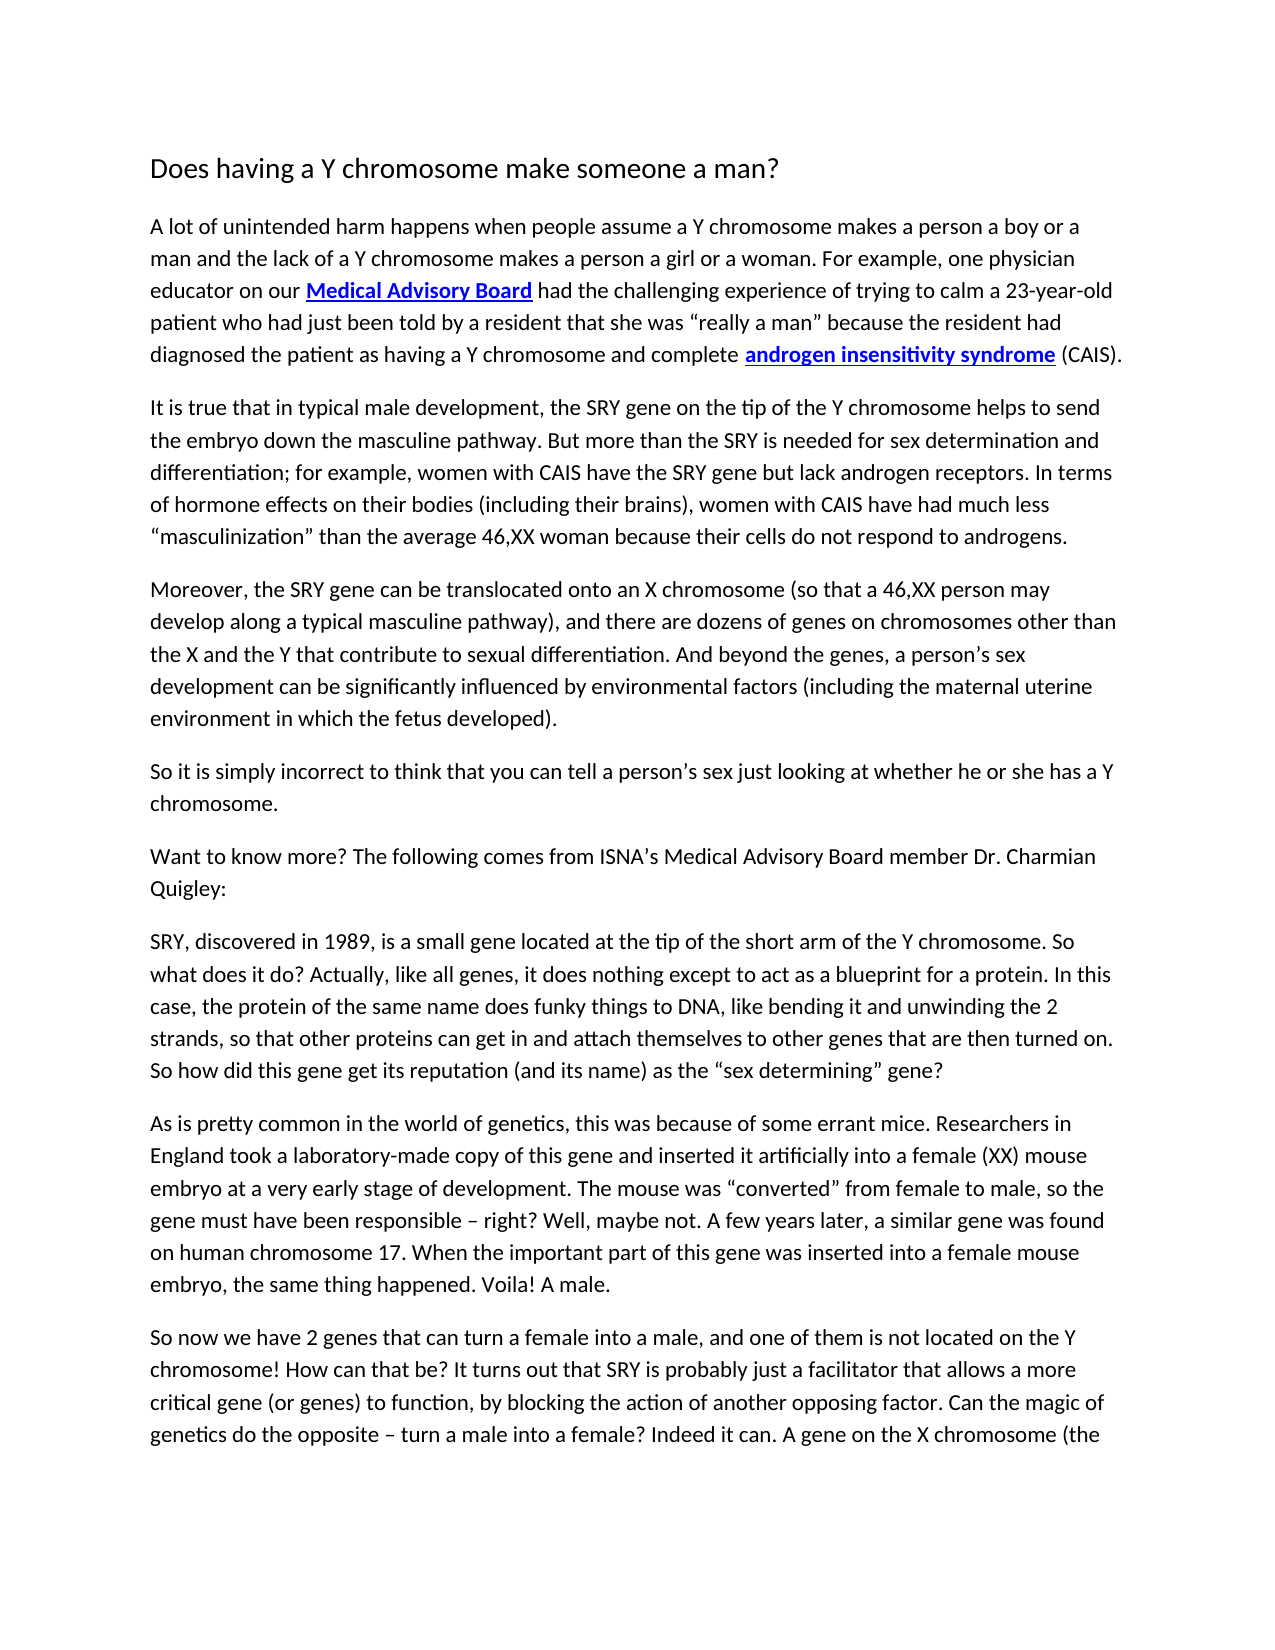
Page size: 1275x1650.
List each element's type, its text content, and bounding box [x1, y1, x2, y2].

text Does having a Y chromosome make someone a man? [150, 150, 1125, 186]
text As is pretty common in the world of genetics, this was because of some errant mice. Researchers in England took a laboratory-made copy of this gene and inserted it artificially into a female (XX) mouse embryo at a very early stage of development. The mouse was “converted” from female to male, so the gene must have been responsible – right? Well, maybe not. A few years later, a similar gene was found on human chromosome 17. When the important part of this gene was inserted into a female mouse embryo, the same thing happened. Voila! A male. [150, 1109, 1125, 1298]
text SRY, discovered in 1989, is a small gene located at the tip of the short arm of the Y chromosome. So what does it do? Actually, like all genes, it does nothing except to act as a blueprint for a protein. In this case, the protein of the same name does funky things to DNA, like bending it and unwinding the 2 strands, so that other proteins can get in and attach themselves to other genes that are then turned on. So how did this gene get its reputation (and its name) as the “sex determining” gene? [150, 927, 1125, 1084]
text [150, 1323, 1125, 1448]
text Want to know more? The following comes from ISNA’s Medical Advisory Board member Dr. Charmian Quigley: [150, 842, 1125, 902]
text Moreover, the SRY gene can be translocated onto an X chromosome (so that a 46,XX person may develop along a typical masculine pathway), and there are dozens of genes on chromosomes other than the X and the Y that contribute to sexual differentiation. And beyond the genes, a person’s sex development can be significantly influenced by environmental factors (including the maternal uterine environment in which the fetus developed). [150, 575, 1125, 732]
text A lot of unintended harm happens when people assume a Y chromosome makes a person a boy or a man and the lack of a Y chromosome makes a person a girl or a woman. For example, one physician educator on our Medical Advisory Board had the challenging experience of trying to calm a 23-year-old patient who had just been told by a resident that she was “really a man” because the resident had diagnosed the patient as having a Y chromosome and complete androgen insensitivity syndrome (CAIS). [150, 212, 1125, 368]
text So it is simply incorrect to think that you can tell a person’s sex just looking at whether he or she has a Y chromosome. [150, 757, 1125, 817]
text It is true that in typical male development, the SRY gene on the tip of the Y chromosome helps to send the embryo down the masculine pathway. But more than the SRY is needed for sex determination and differentiation; for example, women with CAIS have the SRY gene but lack androgen receptors. In terms of hormone effects on their bodies (including their brains), women with CAIS have had much less “masculinization” than the average 46,XX woman because their cells do not respond to androgens. [150, 393, 1125, 550]
